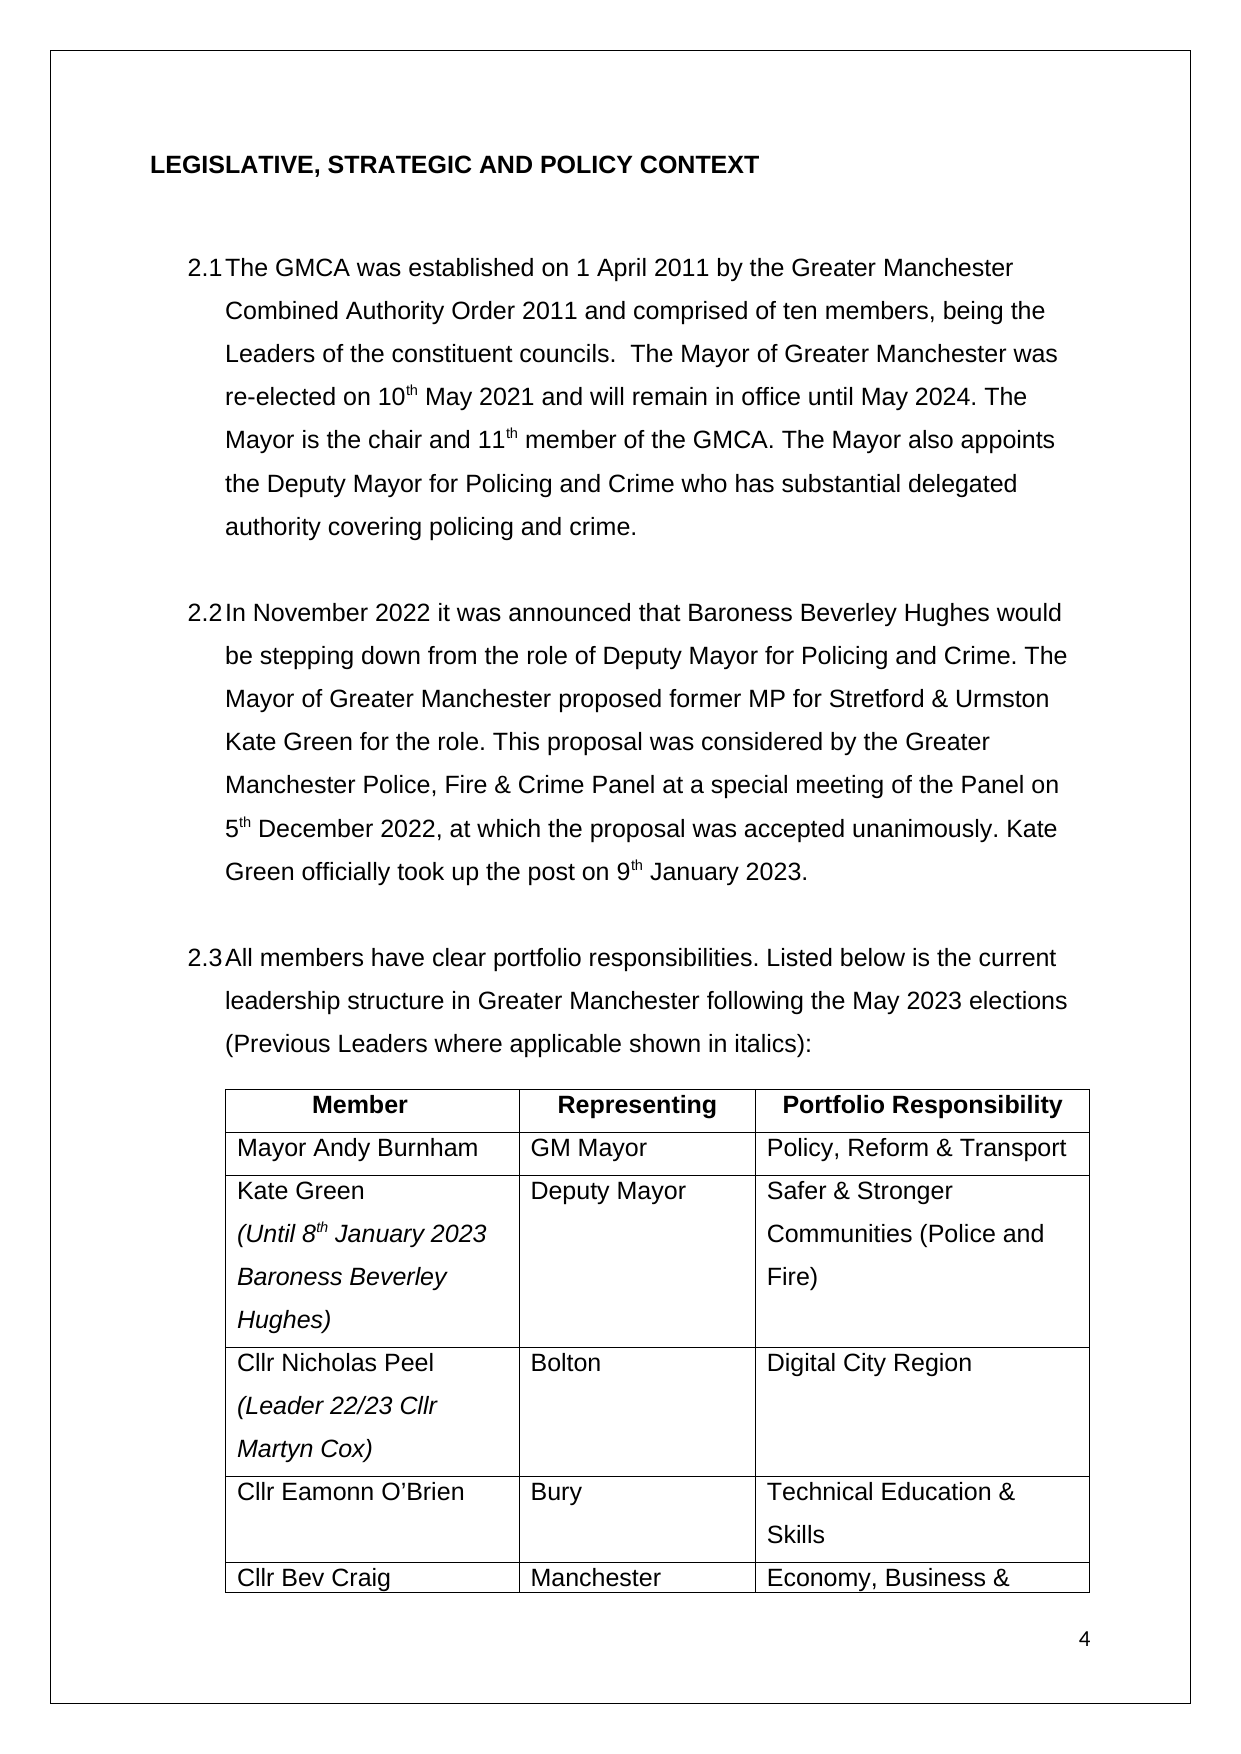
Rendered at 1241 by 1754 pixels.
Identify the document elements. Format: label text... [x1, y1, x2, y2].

table_cell Bolton [520, 1348, 755, 1476]
table_cell GM Mayor [520, 1133, 755, 1175]
table_header Member [226, 1090, 519, 1132]
table_cell Cllr Nicholas Peel (Leader 22/23 Cllr Martyn Cox) [226, 1348, 519, 1476]
table_cell Manchester [520, 1563, 755, 1592]
table_cell Cllr Eamonn O’Brien [226, 1477, 519, 1562]
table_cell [756, 1563, 1089, 1592]
table_cell Kate Green (Until 8th January 2023 Baroness Beverley Hughes) [226, 1176, 519, 1347]
table_header Portfolio Responsibility [756, 1090, 1089, 1132]
table_cell Cllr Bev Craig [226, 1563, 519, 1592]
list The GMCA was established on 1 April 2011 by the Greater Manchester Combined Authority Order 2011 and comprised of ten members, being the Leaders of the constituent councils. The Mayor of Greater Manchester was re-elected on 10th May 2021 and will remain in office until May 2024. The Mayor is the chair and 11th member of the GMCA. The Mayor also appoints the Deputy Mayor for Policing and Crime who has substantial delegated authority covering policing and crime. [187, 253, 1090, 540]
table_cell Deputy Mayor [520, 1176, 755, 1347]
table_cell Digital City Region [756, 1348, 1089, 1476]
table_cell Mayor Andy Burnham [226, 1133, 519, 1175]
table_header Representing [520, 1090, 755, 1132]
table_cell Safer & Stronger Communities (Police and Fire) [756, 1176, 1089, 1347]
table_cell Bury [520, 1477, 755, 1562]
table_cell Technical Education & Skills [756, 1477, 1089, 1562]
list In November 2022 it was announced that Baroness Beverley Hughes would be stepping down from the role of Deputy Mayor for Policing and Crime. The Mayor of Greater Manchester proposed former MP for Stretford & Urmston Kate Green for the role. This proposal was considered by the Greater Manchester Police, Fire & Crime Panel at a special meeting of the Panel on 5th December 2022, at which the proposal was accepted unanimously. Kate Green officially took up the post on 9th January 2023. [187, 598, 1090, 885]
subtitle LEGISLATIVE, STRATEGIC AND POLICY CONTEXT [150, 150, 1090, 179]
list All members have clear portfolio responsibilities. Listed below is the current leadership structure in Greater Manchester following the May 2023 elections (Previous Leaders where applicable shown in italics): [187, 943, 1090, 1058]
table_cell Policy, Reform & Transport [756, 1133, 1089, 1175]
